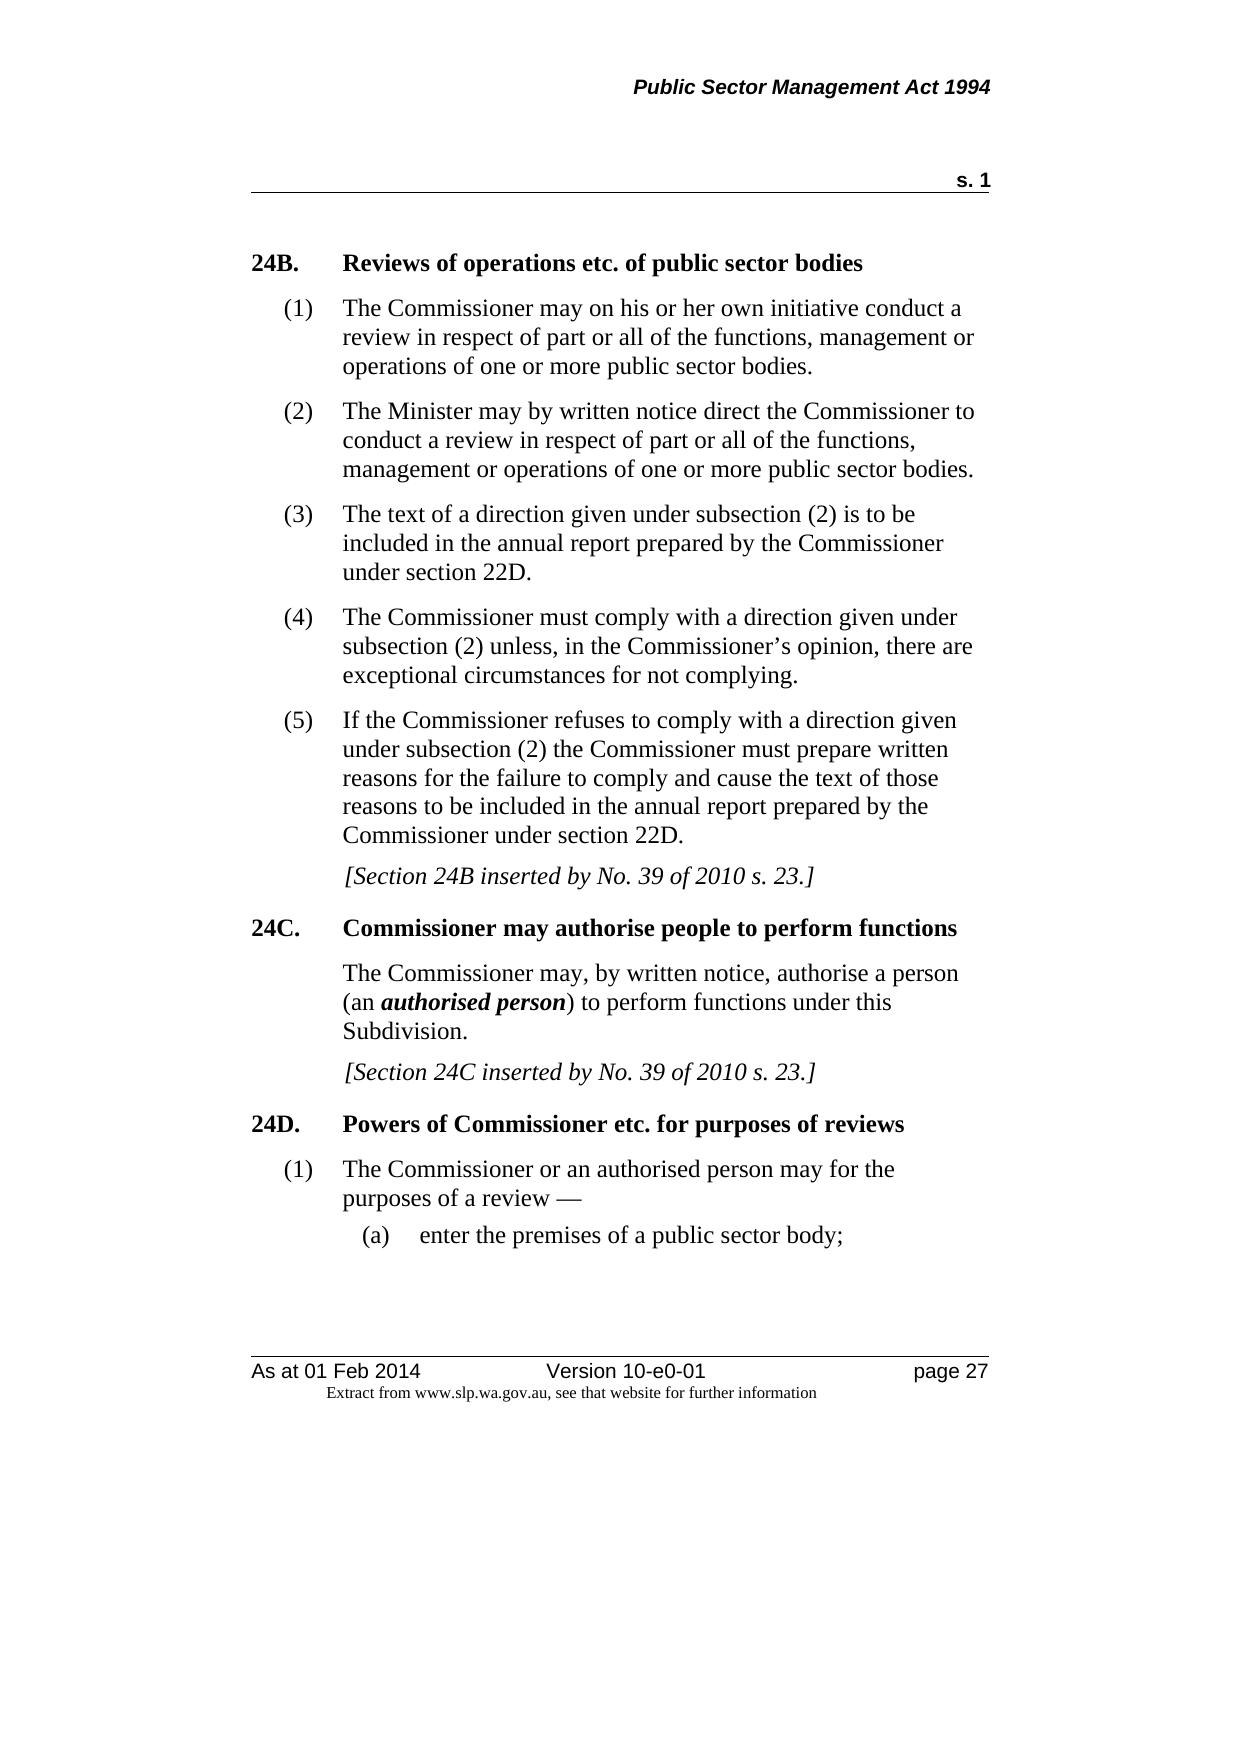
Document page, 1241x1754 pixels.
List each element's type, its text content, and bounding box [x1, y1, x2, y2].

text (5) If the Commissioner refuses to comply with a direction given under subsection (2) the Commissioner must prepare written reasons for the failure to comply and cause the text of those reasons to be included in the annual report prepared by the Commissioner under section 22D. [251, 705, 989, 849]
text [Section 24B inserted by No. 39 of 2010 s. 23.] [251, 861, 989, 890]
text (3) The text of a direction given under subsection (2) is to be included in the annual report prepared by the Commissioner under section 22D. [251, 499, 989, 586]
text (1) The Commissioner or an authorised person may for the purposes of a review — [251, 1154, 989, 1212]
text (a) enter the premises of a public sector body; [251, 1220, 989, 1249]
subtitle 24B. Reviews of operations etc. of public sector bodies [251, 248, 989, 277]
subtitle 24C. Commissioner may authorise people to perform functions [251, 913, 989, 942]
text (4) The Commissioner must comply with a direction given under subsection (2) unless, in the Commissioner’s opinion, there are exceptional circumstances for not complying. [251, 602, 989, 688]
text [Section 24C inserted by No. 39 of 2010 s. 23.] [251, 1057, 989, 1086]
text (2) The Minister may by written notice direct the Commissioner to conduct a review in respect of part or all of the functions, management or operations of one or more public sector bodies. [251, 396, 989, 483]
subtitle 24D. Powers of Commissioner etc. for purposes of reviews [251, 1109, 989, 1138]
text The Commissioner may, by written notice, authorise a person (an authorised person) to perform functions under this Subdivision. [251, 958, 989, 1045]
text (1) The Commissioner may on his or her own initiative conduct a review in respect of part or all of the functions, management or operations of one or more public sector bodies. [251, 293, 989, 380]
